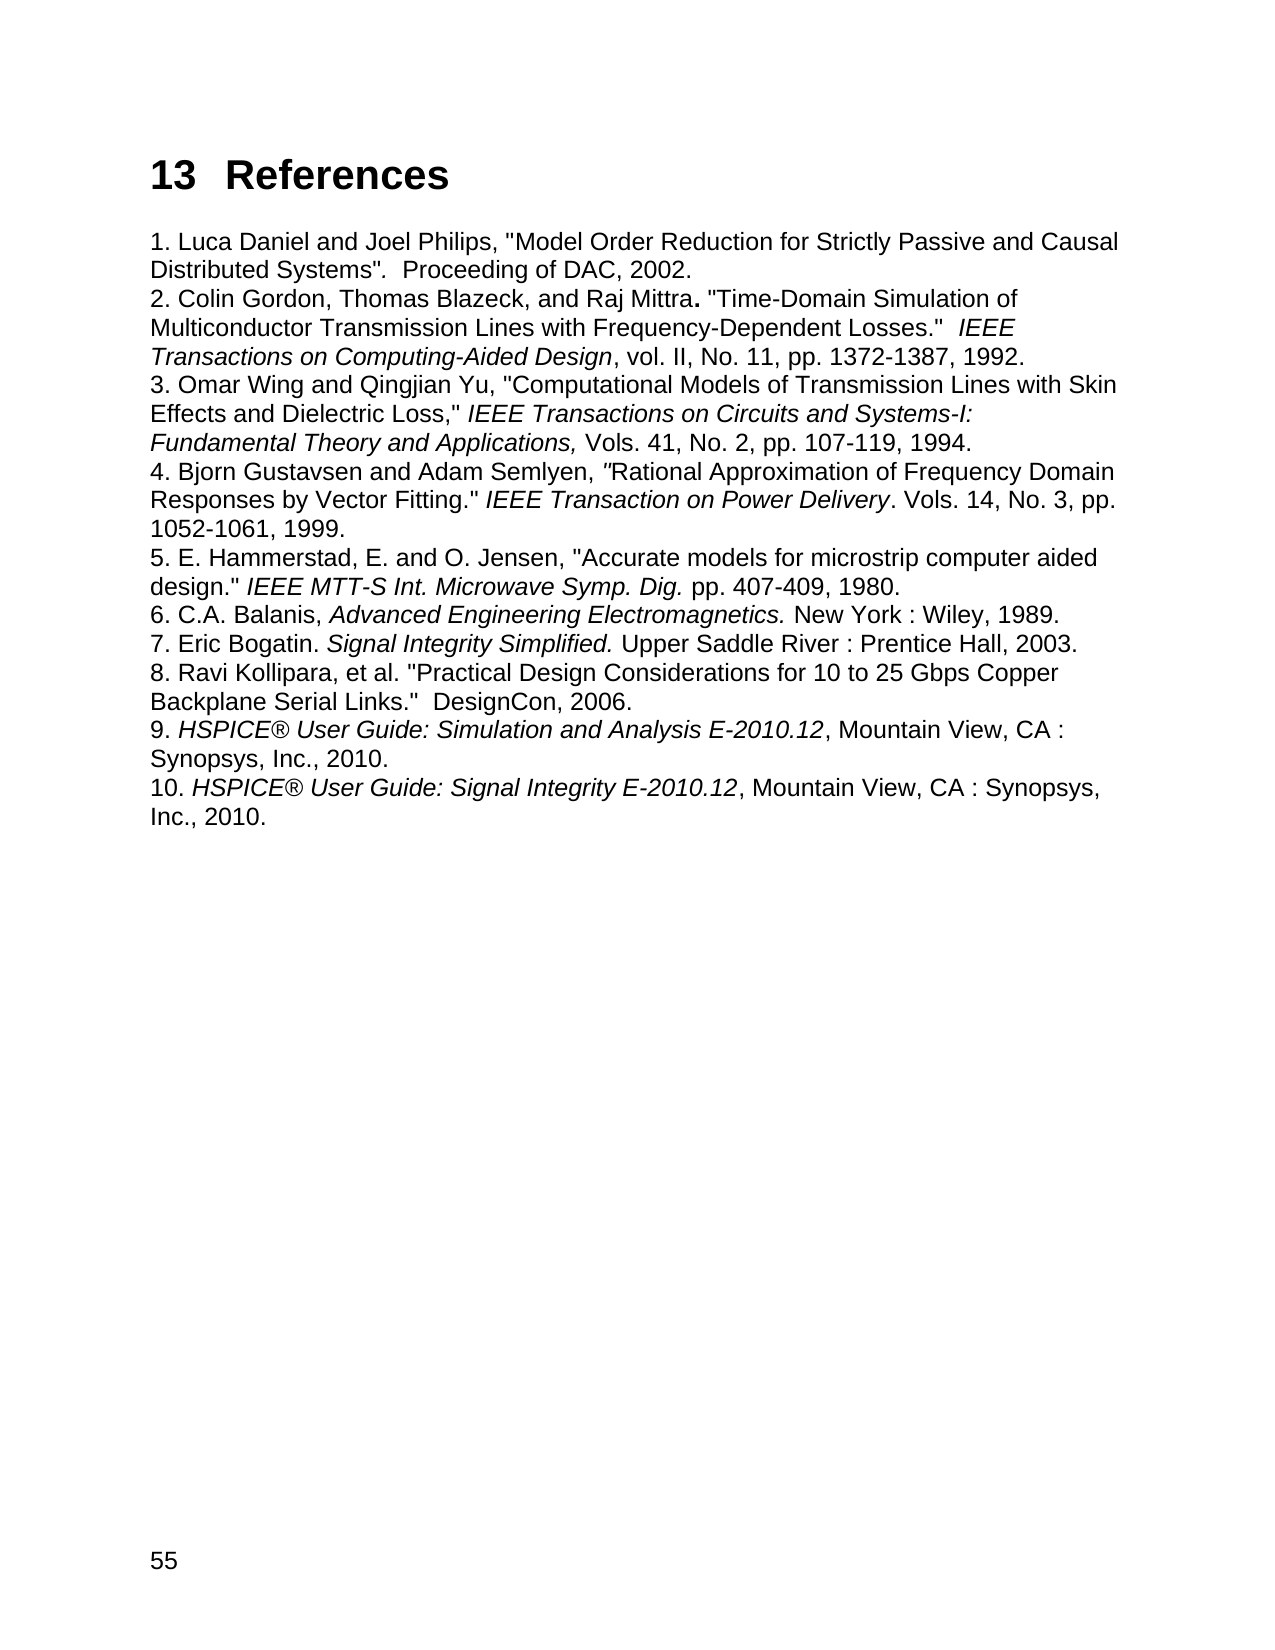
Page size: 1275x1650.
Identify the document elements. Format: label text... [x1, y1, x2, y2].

text 4. Bjorn Gustavsen and Adam Semlyen, "Rational Approximation of Frequency Domain Responses by Vector Fitting." IEEE Transaction on Power Delivery. Vols. 14, No. 3, pp. 1052-1061, 1999. [150, 457, 1125, 543]
text 2. Colin Gordon, Thomas Blazeck, and Raj Mittra. "Time-Domain Simulation of Multiconductor Transmission Lines with Frequency-Dependent Losses." IEEE Transactions on Computing-Aided Design, vol. II, No. 11, pp. 1372-1387, 1992. [150, 284, 1125, 370]
text 6. C.A. Balanis, Advanced Engineering Electromagnetics. New York : Wiley, 1989. [150, 600, 1125, 629]
text 5. E. Hammerstad, E. and O. Jensen, "Accurate models for microstrip computer aided design." IEEE MTT-S Int. Microwave Symp. Dig. pp. 407-409, 1980. [150, 543, 1125, 600]
text 10. HSPICE® User Guide: Signal Integrity E-2010.12, Mountain View, CA : Synopsys, Inc., 2010. [150, 773, 1125, 830]
text 9. HSPICE® User Guide: Simulation and Analysis E-2010.12, Mountain View, CA : Synopsys, Inc., 2010. [150, 715, 1125, 773]
text 7. Eric Bogatin. Signal Integrity Simplified. Upper Saddle River : Prentice Hall, 2003. [150, 629, 1125, 658]
subtitle References [150, 150, 1125, 198]
text 1. Luca Daniel and Joel Philips, "Model Order Reduction for Strictly Passive and Causal Distributed Systems". Proceeding of DAC, 2002. [150, 227, 1125, 284]
text 3. Omar Wing and Qingjian Yu, "Computational Models of Transmission Lines with Skin Effects and Dielectric Loss," IEEE Transactions on Circuits and Systems-I: Fundamental Theory and Applications, Vols. 41, No. 2, pp. 107-119, 1994. [150, 370, 1125, 457]
text 8. Ravi Kollipara, et al. "Practical Design Considerations for 10 to 25 Gbps Copper Backplane Serial Links." DesignCon, 2006. [150, 658, 1125, 715]
